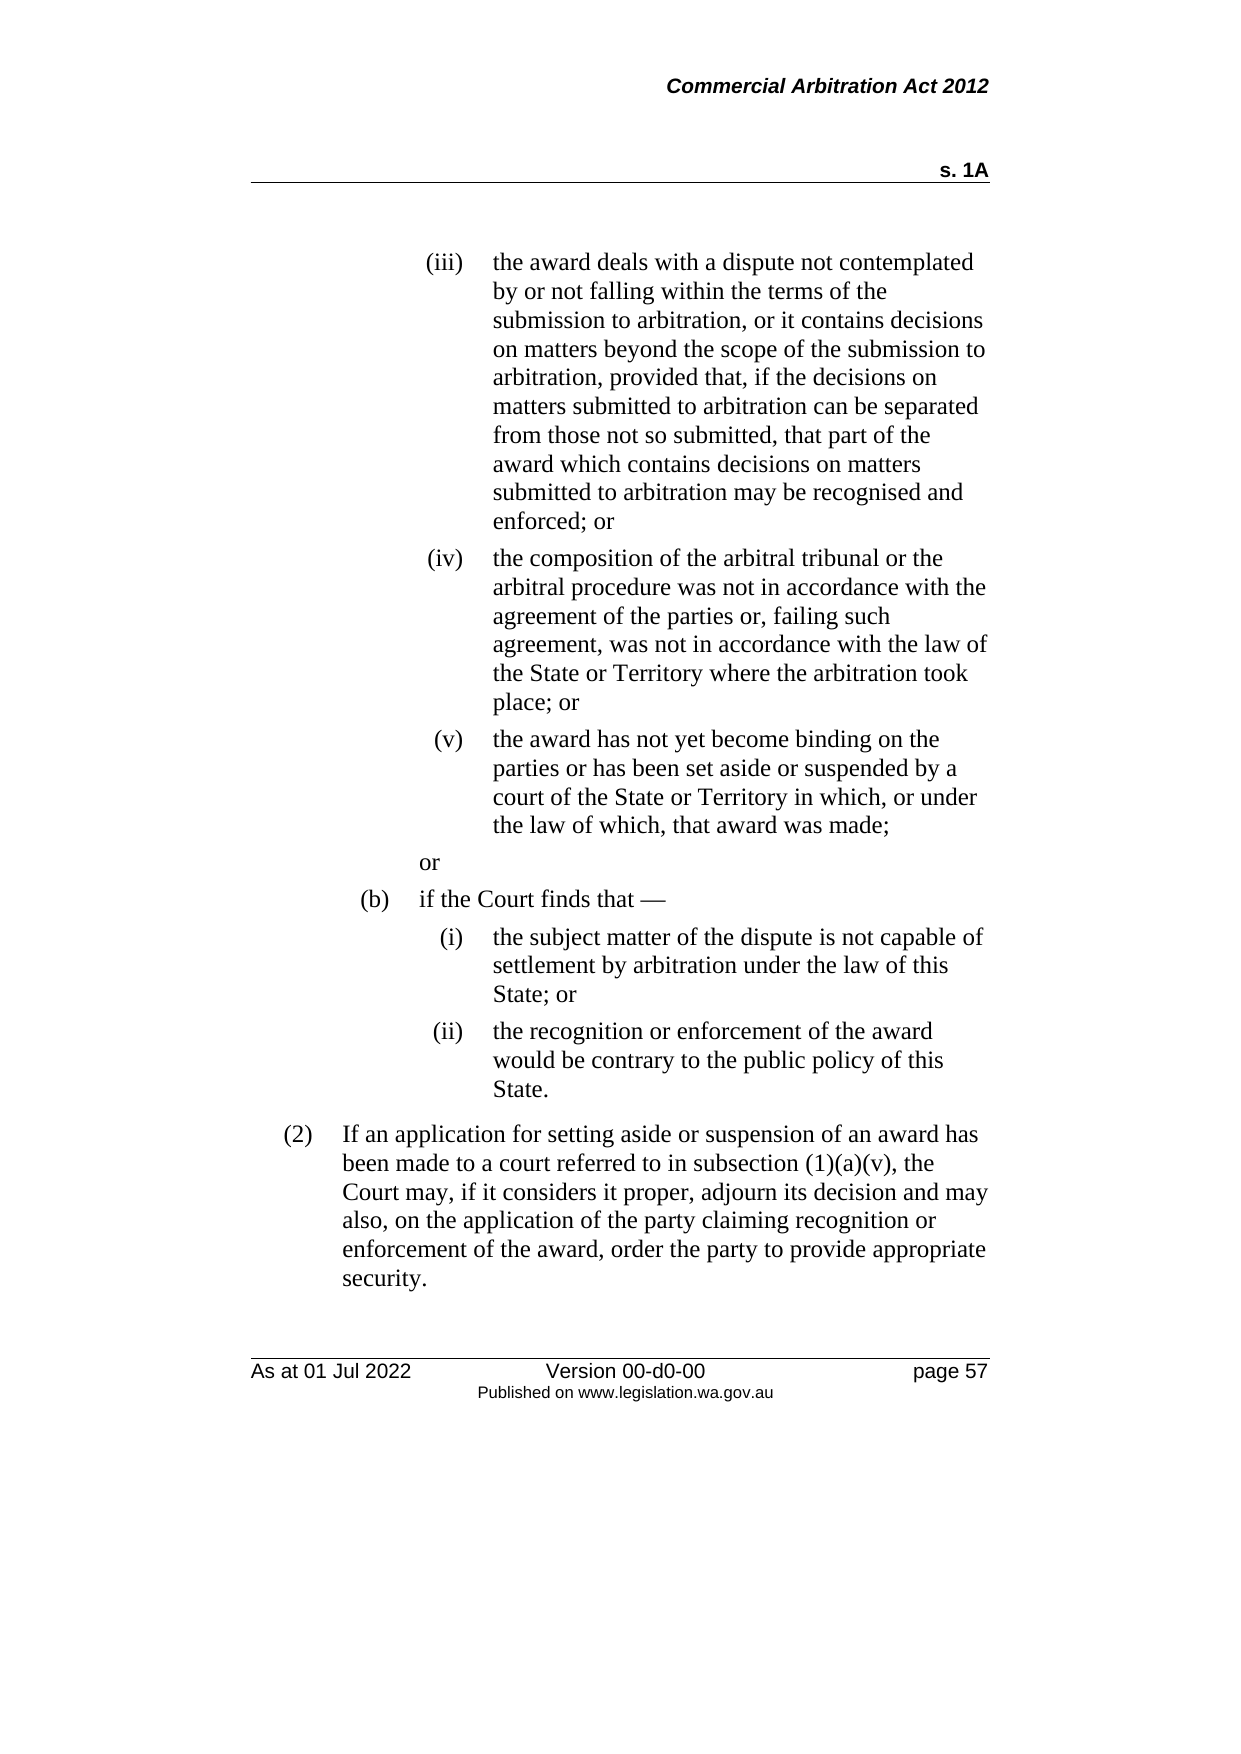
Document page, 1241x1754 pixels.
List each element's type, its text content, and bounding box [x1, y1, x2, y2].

text (iv) the composition of the arbitral tribunal or the arbitral procedure was not in accordance with the agreement of the parties or, failing such agreement, was not in accordance with the law of the State or Territory where the arbitration took place; or [251, 543, 990, 716]
text (ii) the recognition or enforcement of the award would be contrary to the public policy of this State. [251, 1016, 990, 1102]
text (b) if the Court finds that — [251, 884, 990, 913]
text or [251, 847, 990, 876]
text (2) If an application for setting aside or suspension of an award has been made to a court referred to in subsection (1)(a)(v), the Court may, if it considers it proper, adjourn its decision and may also, on the application of the party claiming recognition or enforcement of the award, order the party to provide appropriate security. [251, 1119, 990, 1292]
text (iii) the award deals with a dispute not contemplated by or not falling within the terms of the submission to arbitration, or it contains decisions on matters beyond the scope of the submission to arbitration, provided that, if the decisions on matters submitted to arbitration can be separated from those not so submitted, that part of the award which contains decisions on matters submitted to arbitration may be recognised and enforced; or [251, 247, 990, 535]
text (v) the award has not yet become binding on the parties or has been set aside or suspended by a court of the State or Territory in which, or under the law of which, that award was made; [251, 724, 990, 839]
text (i) the subject matter of the dispute is not capable of settlement by arbitration under the law of this State; or [251, 922, 990, 1008]
